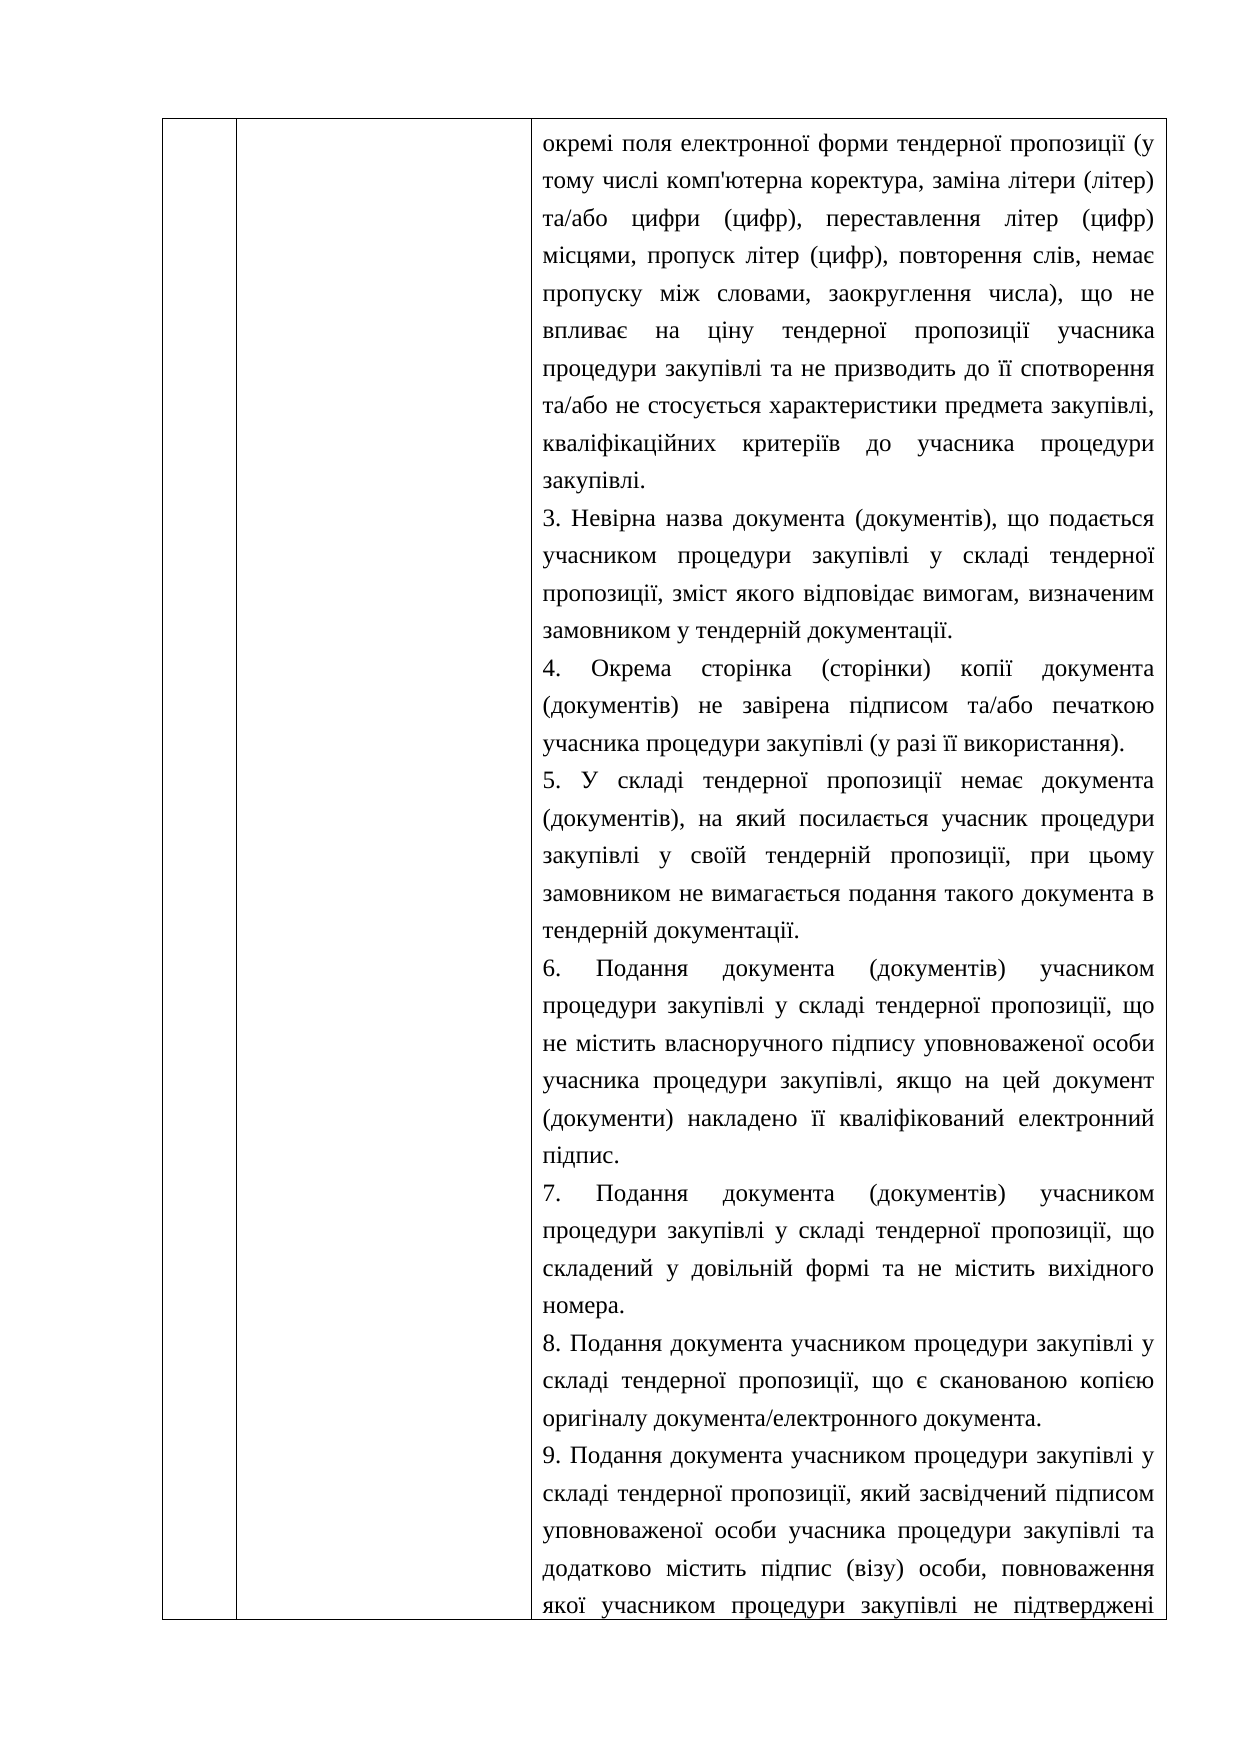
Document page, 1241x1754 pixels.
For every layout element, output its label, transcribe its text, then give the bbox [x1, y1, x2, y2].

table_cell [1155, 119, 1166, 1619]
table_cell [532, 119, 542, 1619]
table_cell 1 [163, 119, 236, 1619]
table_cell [237, 119, 531, 1619]
